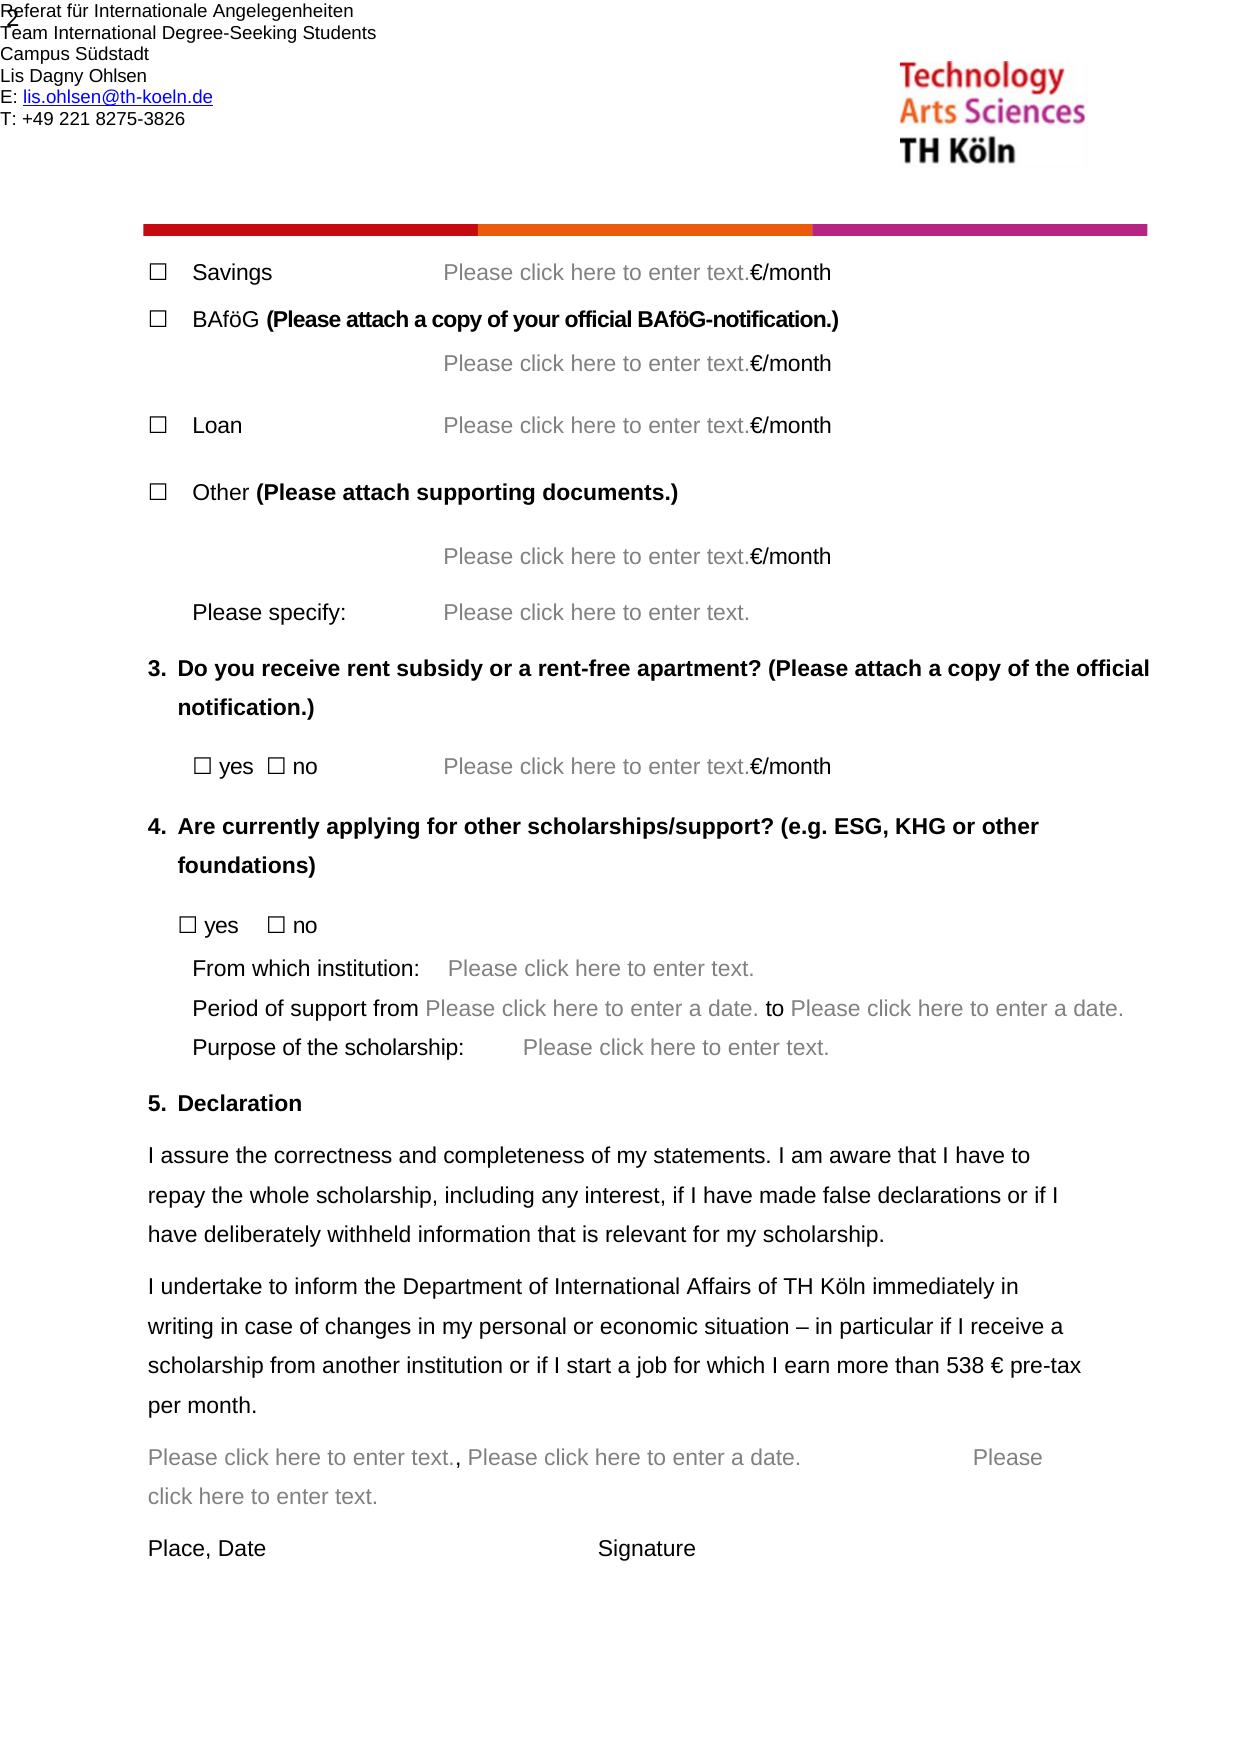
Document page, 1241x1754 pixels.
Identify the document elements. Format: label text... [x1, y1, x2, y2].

text I undertake to inform the Department of International Affairs of TH Köln immediately in writing in case of changes in my personal or economic situation – in particular if I receive a scholarship from another institution or if I start a job for which I earn more than 538 € pre-tax per month. [148, 1273, 1088, 1418]
list Purpose of the scholarship: [162, 1034, 1152, 1061]
list Period of support from to [162, 995, 1152, 1021]
list From which institution: [162, 955, 1152, 982]
subtitle Do you receive rent subsidy or a rent-free apartment? (Please attach a copy of the official notification.) [148, 655, 1152, 721]
picture [900, 61, 1089, 168]
text BAföG (Please attach a copy of your official BAföG-notification.) [148, 303, 1152, 334]
text €/month [148, 543, 1152, 569]
text , [148, 1443, 1088, 1509]
subtitle Declaration [148, 1090, 1152, 1117]
text €/month [148, 350, 1152, 376]
subtitle yes no [177, 908, 1152, 940]
text Savings €/month [148, 256, 1152, 287]
text Please specify: [148, 599, 1152, 625]
text I assure the correctness and completeness of my statements. I am aware that I have to repay the whole scholarship, including any interest, if I have made false declarations or if I have deliberately withheld information that is relevant for my scholarship. [148, 1142, 1088, 1248]
subtitle Are currently applying for other scholarships/support? (e.g. ESG, KHG or other foundations) [148, 813, 1152, 879]
text Loan €/month [148, 409, 1152, 441]
text Other (Please attach supporting documents.) [148, 476, 1152, 507]
text yes no €/month [148, 749, 1152, 781]
text Place, Date Signature [148, 1535, 1088, 1561]
